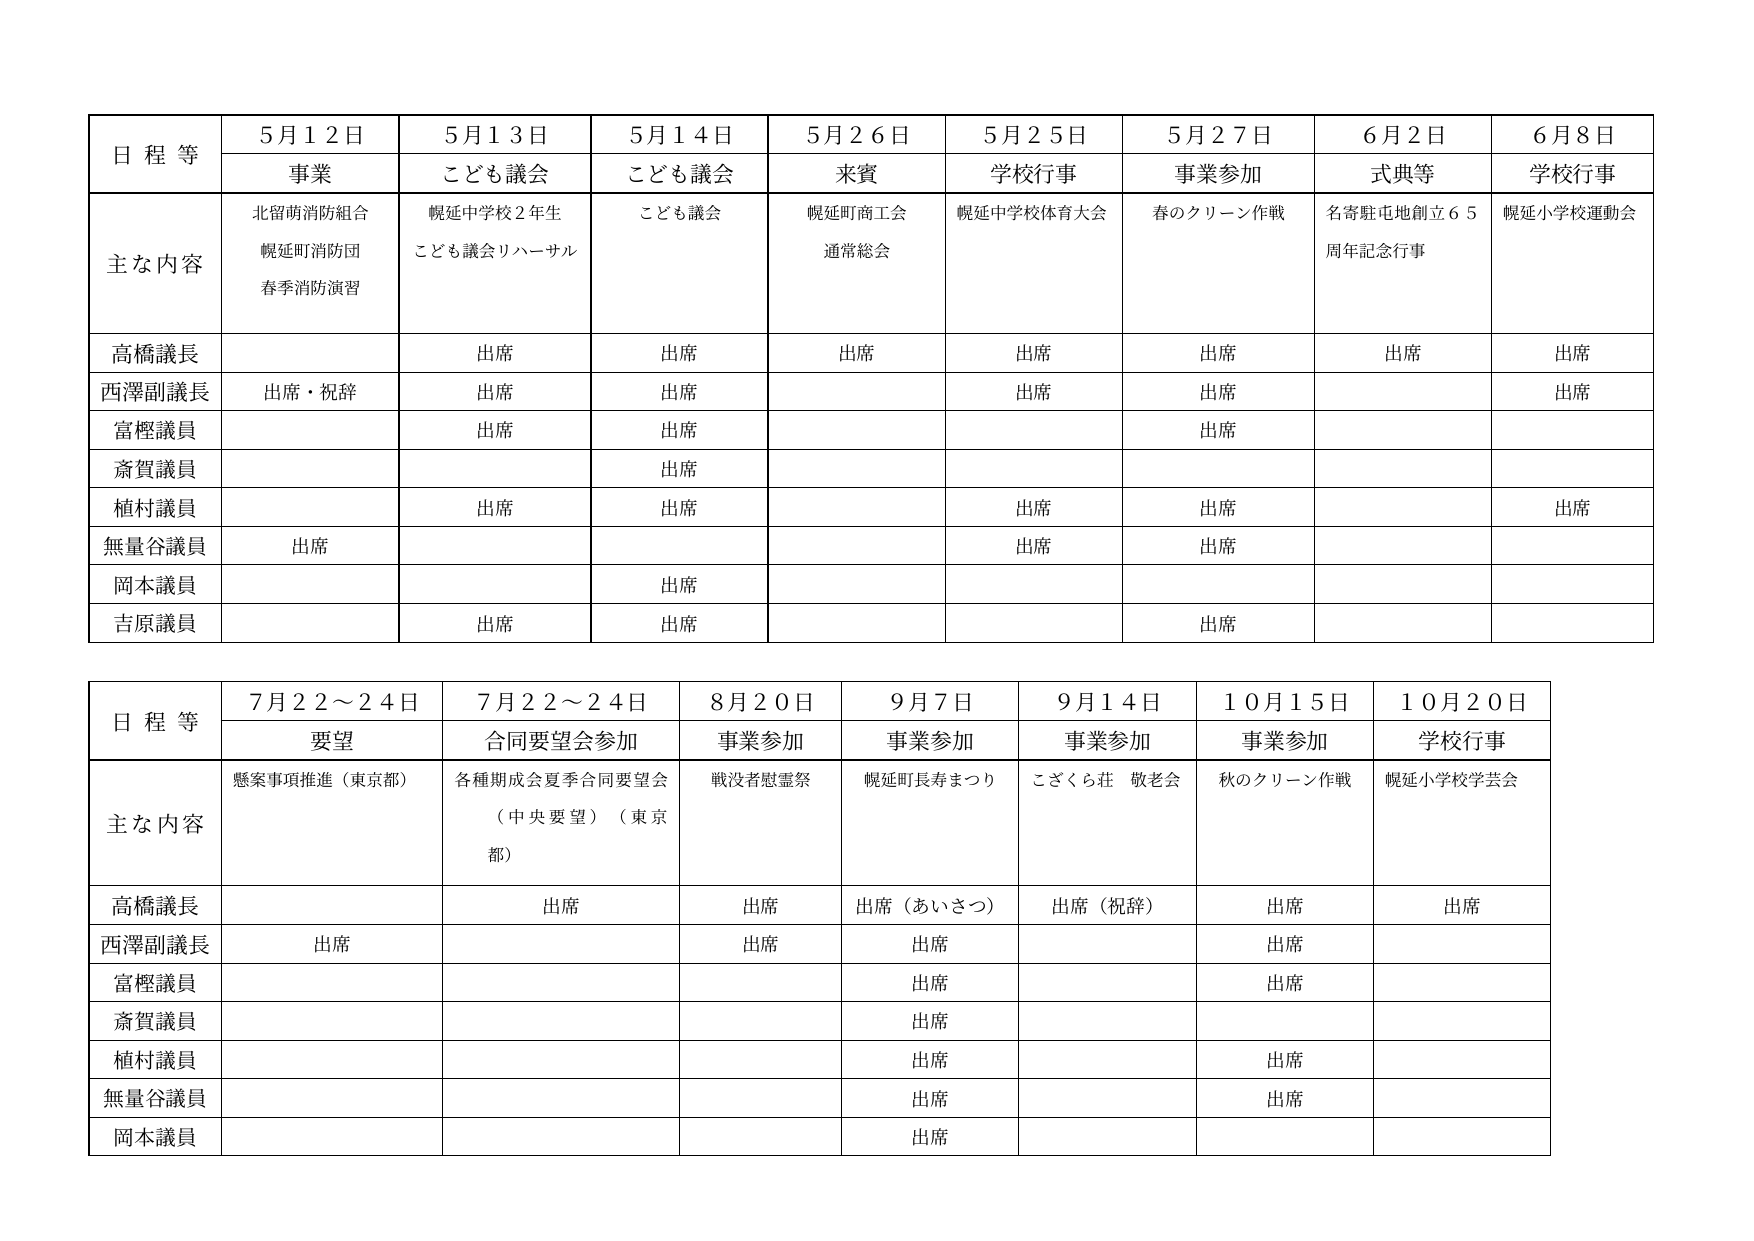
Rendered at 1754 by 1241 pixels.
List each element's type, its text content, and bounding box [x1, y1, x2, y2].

table_cell [1374, 925, 1550, 962]
table_cell 吉原議員 [90, 604, 221, 642]
table_cell [680, 964, 841, 1001]
table_cell 富樫議員 [90, 411, 221, 449]
table_cell 出席 [680, 925, 841, 962]
table_cell [1374, 1079, 1550, 1117]
table_cell 斎賀議員 [90, 450, 221, 487]
table_cell 来賓 [769, 154, 945, 192]
table_cell 出席 [842, 1002, 1018, 1039]
table_cell [1315, 604, 1491, 642]
table_cell [680, 1079, 841, 1117]
table_cell 出席 [592, 334, 767, 372]
table_cell 出席 [946, 373, 1122, 410]
table_cell 幌延中学校体育大会 [946, 194, 1122, 333]
table_cell 出席（祝辞） [1019, 886, 1196, 924]
table_header ６月８日 [1492, 116, 1653, 153]
table_cell 名寄駐屯地創立６５周年記念行事 [1315, 194, 1491, 333]
table_cell [1123, 450, 1314, 487]
table_cell [222, 450, 398, 487]
table_cell 学校行事 [1492, 154, 1653, 192]
table_header １０月２０日 [1374, 682, 1550, 720]
table_cell 幌延町商工会 通常総会 [769, 194, 945, 333]
table_cell 斎賀議員 [90, 1002, 221, 1039]
table_cell 式典等 [1315, 154, 1491, 192]
table_cell 主な内容 [90, 761, 221, 885]
table_cell 出席 [1492, 373, 1653, 410]
table_cell [222, 488, 398, 526]
table_cell [769, 373, 945, 410]
table_cell [1315, 488, 1491, 526]
table_cell 出席 [592, 488, 767, 526]
table_cell [222, 604, 398, 642]
table_cell [1492, 527, 1653, 564]
table_cell 要望 [222, 721, 442, 759]
table_cell [946, 604, 1122, 642]
table_cell 北留萌消防組合 幌延町消防団 春季消防演習 [222, 194, 398, 333]
table_cell [1315, 565, 1491, 603]
table_cell [946, 450, 1122, 487]
table_header ５月２７日 [1123, 116, 1314, 153]
table_cell [592, 527, 767, 564]
table_cell 西澤副議長 [90, 925, 221, 962]
table_cell 主な内容 [90, 194, 221, 333]
table_cell 出席 [1197, 1079, 1373, 1117]
table_cell [1315, 450, 1491, 487]
table_cell 出席 [680, 886, 841, 924]
table_cell [769, 411, 945, 449]
table_cell [1123, 565, 1314, 603]
table_cell [1197, 1002, 1373, 1039]
table_cell 出席 [842, 964, 1018, 1001]
table_cell 出席 [842, 1079, 1018, 1117]
table_cell [1019, 925, 1196, 962]
table_cell こども議会 [400, 154, 590, 192]
table_cell 無量谷議員 [90, 1079, 221, 1117]
table_cell [222, 1041, 442, 1078]
table_cell 出席 [842, 925, 1018, 962]
table_cell 高橋議長 [90, 334, 221, 372]
table_cell [1315, 373, 1491, 410]
table_cell [222, 886, 442, 924]
table_cell [680, 1118, 841, 1155]
table_cell 出席 [1492, 334, 1653, 372]
table_cell 出席 [1123, 527, 1314, 564]
table_cell 懸案事項推進（東京都） [222, 761, 442, 885]
table_cell [1374, 1118, 1550, 1155]
table_cell 出席 [1197, 925, 1373, 962]
table_cell 出席 [400, 604, 590, 642]
table_cell [1492, 450, 1653, 487]
table_cell 出席 [592, 373, 767, 410]
table_header １０月１５日 [1197, 682, 1373, 720]
table_cell [443, 964, 679, 1001]
table_cell 出席 [1315, 334, 1491, 372]
table_cell 出席・祝辞 [222, 373, 398, 410]
table_cell 幌延小学校学芸会 [1374, 761, 1550, 885]
table_header ５月１４日 [592, 116, 767, 153]
table_header ８月２０日 [680, 682, 841, 720]
table_cell 出席 [1197, 886, 1373, 924]
table_cell [769, 488, 945, 526]
table_cell 出席 [400, 411, 590, 449]
table_cell 出席 [1123, 373, 1314, 410]
table_header ９月７日 [842, 682, 1018, 720]
table_cell 事業参加 [1019, 721, 1196, 759]
table_cell 出席 [443, 886, 679, 924]
table_cell [1315, 527, 1491, 564]
table_cell 事業参加 [680, 721, 841, 759]
table_cell [222, 334, 398, 372]
table_cell 植村議員 [90, 1041, 221, 1078]
table_cell [1019, 1118, 1196, 1155]
table_cell 出席 [222, 925, 442, 962]
table_header ７月２２～２４日 [443, 682, 679, 720]
table_header 日程等 [90, 682, 221, 759]
table_cell [1197, 1118, 1373, 1155]
table_cell 出席 [1123, 604, 1314, 642]
table_cell 高橋議長 [90, 886, 221, 924]
table_cell 幌延町長寿まつり [842, 761, 1018, 885]
table_cell 岡本議員 [90, 1118, 221, 1155]
table_cell [1019, 964, 1196, 1001]
table_cell [946, 565, 1122, 603]
table_header ９月１４日 [1019, 682, 1196, 720]
table_cell 出席 [1123, 488, 1314, 526]
table_cell [1492, 565, 1653, 603]
table_cell 出席 [1374, 886, 1550, 924]
table_cell 合同要望会参加 [443, 721, 679, 759]
table_cell [680, 1041, 841, 1078]
table_cell [1019, 1002, 1196, 1039]
table_cell [1374, 964, 1550, 1001]
table_cell 出席 [400, 373, 590, 410]
table_cell [222, 1118, 442, 1155]
table_header ５月１３日 [400, 116, 590, 153]
table_cell [222, 964, 442, 1001]
table_cell [769, 604, 945, 642]
table_cell [769, 565, 945, 603]
table_header ５月１２日 [222, 116, 398, 153]
table_cell 出席 [1197, 1041, 1373, 1078]
table_cell 出席 [1123, 411, 1314, 449]
table_cell 事業参加 [1123, 154, 1314, 192]
table_cell 富樫議員 [90, 964, 221, 1001]
table_cell 出席 [592, 450, 767, 487]
table_cell 幌延中学校２年生 こども議会リハーサル [400, 194, 590, 333]
table_cell [222, 411, 398, 449]
table_cell [443, 1079, 679, 1117]
table_cell [769, 450, 945, 487]
table_cell [222, 565, 398, 603]
table_cell 無量谷議員 [90, 527, 221, 564]
table_cell 出席 [1492, 488, 1653, 526]
table_cell [1019, 1041, 1196, 1078]
table_cell 事業 [222, 154, 398, 192]
table_cell [443, 925, 679, 962]
table_cell 出席 [1197, 964, 1373, 1001]
table_cell [1492, 604, 1653, 642]
table_cell [946, 411, 1122, 449]
table_cell 出席 [400, 334, 590, 372]
table_cell [400, 527, 590, 564]
table_cell 出席 [592, 604, 767, 642]
table_cell [443, 1002, 679, 1039]
table_cell 各種期成会夏季合同要望会（中央要望）（東京都） [443, 761, 679, 885]
table_cell 出席 [222, 527, 398, 564]
table_cell [769, 527, 945, 564]
table_header ５月２６日 [769, 116, 945, 153]
table_cell 事業参加 [1197, 721, 1373, 759]
table_cell 植村議員 [90, 488, 221, 526]
table_cell [680, 1002, 841, 1039]
table_cell 学校行事 [946, 154, 1122, 192]
table_cell 出席 [946, 334, 1122, 372]
table_header ６月２日 [1315, 116, 1491, 153]
table_cell こども議会 [592, 194, 767, 333]
table_cell 春のクリーン作戦 [1123, 194, 1314, 333]
table_cell 学校行事 [1374, 721, 1550, 759]
table_header ５月２５日 [946, 116, 1122, 153]
table_cell 出席 [400, 488, 590, 526]
table_cell 出席 [592, 565, 767, 603]
table_cell 出席 [592, 411, 767, 449]
table_cell [443, 1118, 679, 1155]
table_cell [1315, 411, 1491, 449]
table_cell 秋のクリーン作戦 [1197, 761, 1373, 885]
table_cell [400, 565, 590, 603]
table_cell [400, 450, 590, 487]
table_cell [1374, 1041, 1550, 1078]
table_cell 戦没者慰霊祭 [680, 761, 841, 885]
table_cell こざくら荘 敬老会 [1019, 761, 1196, 885]
table_cell 出席 [842, 1041, 1018, 1078]
table_cell [222, 1002, 442, 1039]
table_cell [1374, 1002, 1550, 1039]
table_header 日程等 [90, 116, 221, 192]
table_cell 出席 [946, 488, 1122, 526]
table_cell 出席 [842, 1118, 1018, 1155]
table_cell 出席（あいさつ） [842, 886, 1018, 924]
table_cell [1492, 411, 1653, 449]
table_header ７月２２～２４日 [222, 682, 442, 720]
table_cell [1019, 1079, 1196, 1117]
table_cell [443, 1041, 679, 1078]
table_cell 出席 [946, 527, 1122, 564]
table_cell 出席 [769, 334, 945, 372]
table_cell [222, 1079, 442, 1117]
table_cell 西澤副議長 [90, 373, 221, 410]
table_cell 事業参加 [842, 721, 1018, 759]
table_cell 岡本議員 [90, 565, 221, 603]
table_cell こども議会 [592, 154, 767, 192]
table_cell 出席 [1123, 334, 1314, 372]
table_cell 幌延小学校運動会 [1492, 194, 1653, 333]
